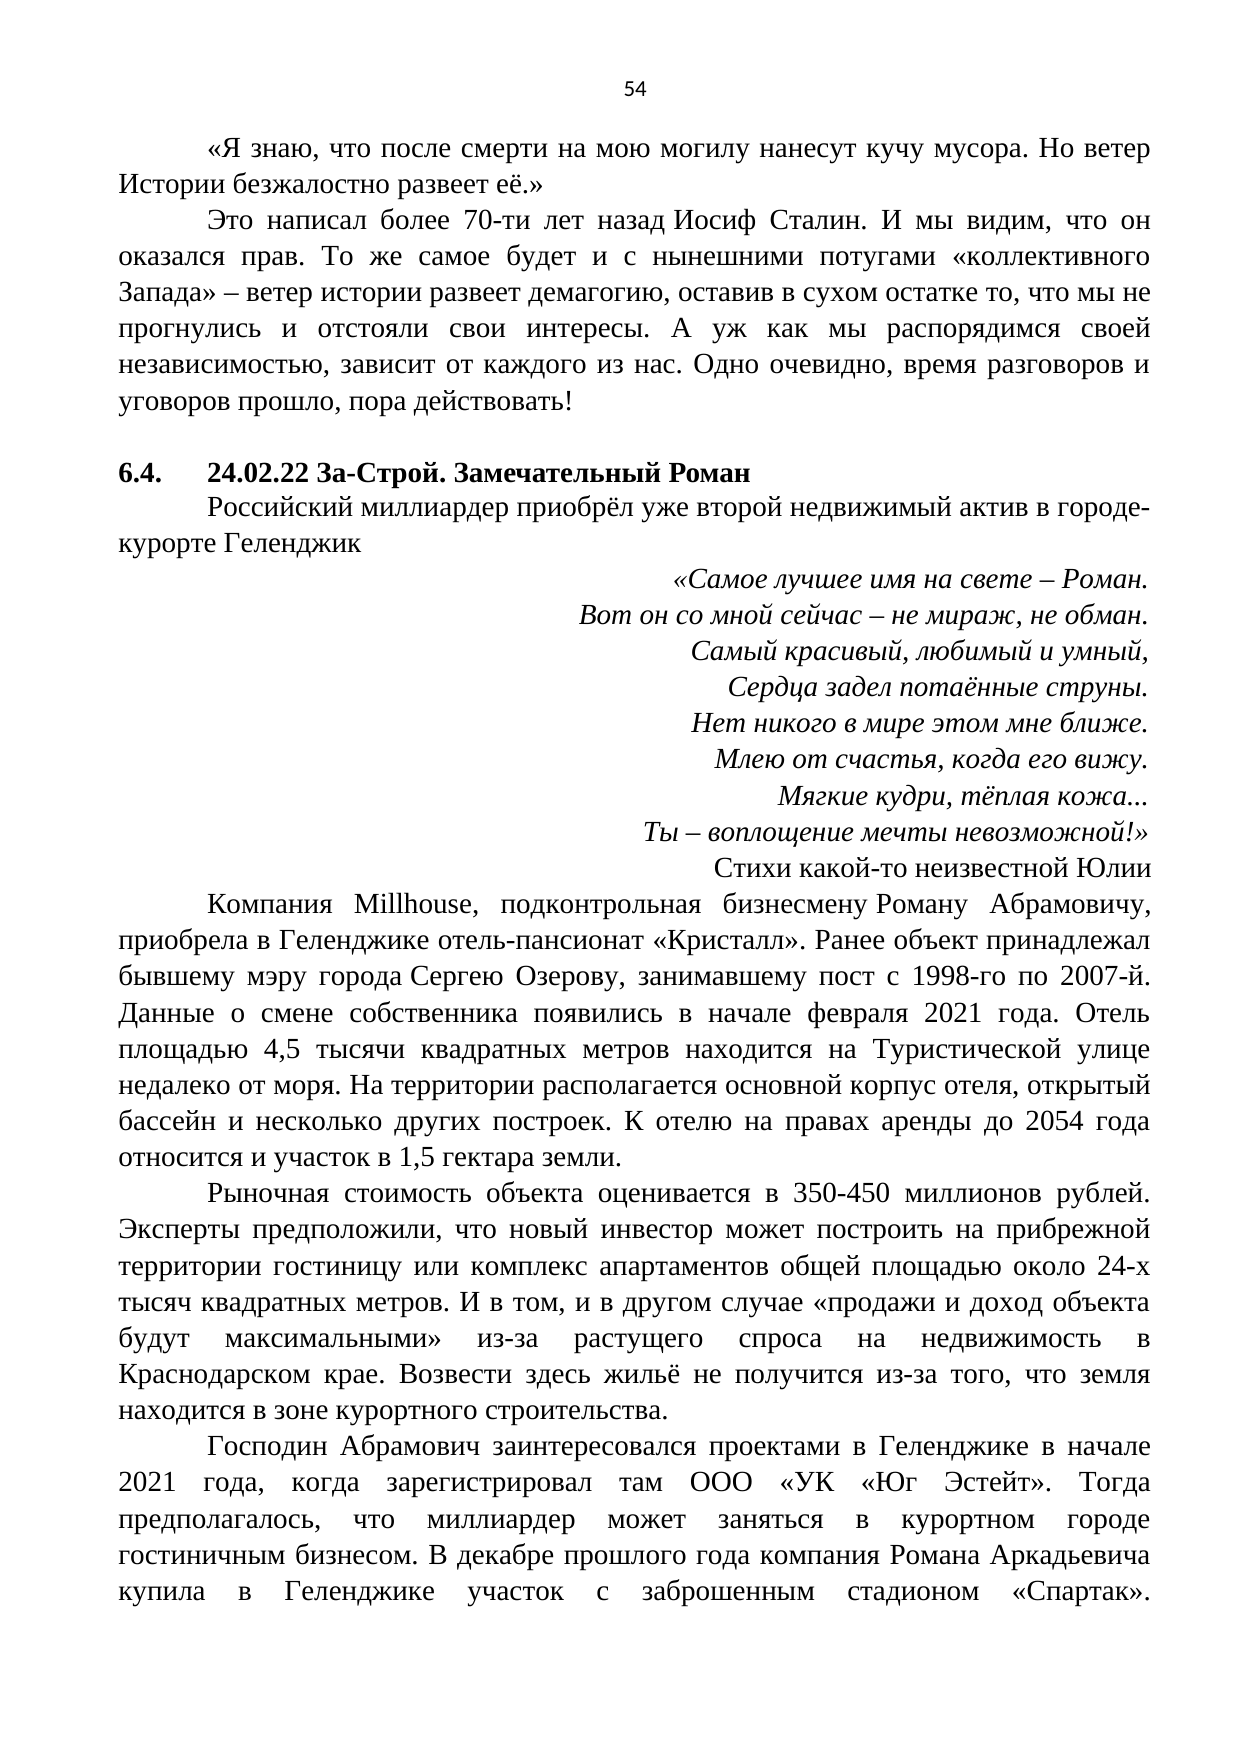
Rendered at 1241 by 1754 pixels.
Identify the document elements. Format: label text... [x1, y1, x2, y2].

text Это написал более 70-ти лет назад Иосиф Сталин. И мы видим, что он оказался прав. То же самое будет и с нынешними потугами «коллективного Запада» – ветер истории развеет демагогию, оставив в сухом остатке то, что мы не прогнулись и отстояли свои интересы. А уж как мы распорядимся своей независимостью, зависит от каждого из нас. Одно очевидно, время разговоров и уговоров прошло, пора действовать! [118, 202, 1152, 416]
text «Самое лучшее имя на свете – Роман. Вот он со мной сейчас – не мираж, не обман. Самый красивый, любимый и умный, Сердца задел потаённые струны. Нет никого в мире этом мне ближе. Млею от счастья, когда его вижу. Мягкие кудри, тёплая кожа... Ты – воплощение мечты невозможной!» [118, 561, 1152, 847]
text Рыночная стоимость объекта оценивается в 350-450 миллионов рублей. Эксперты предположили, что новый инвестор может построить на прибрежной территории гостиницу или комплекс апартаментов общей площадью около 24-х тысяч квадратных метров. И в том, и в другом случае «продажи и доход объекта будут максимальными» из-за растущего спроса на недвижимость в Краснодарском крае. Возвести здесь жильё не получится из-за того, что земля находится в зоне курортного строительства. [118, 1175, 1152, 1426]
text Стихи какой-то неизвестной Юлии [118, 850, 1152, 884]
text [118, 1428, 1152, 1607]
text Российский миллиардер приобрёл уже второй недвижимый актив в городе-курорте Геленджик [118, 489, 1152, 558]
text Компания Millhouse, подконтрольная бизнесмену Роману Абрамовичу, приобрела в Геленджике отель-пансионат «Кристалл». Ранее объект принадлежал бывшему мэру города Сергею Озерову, занимавшему пост с 1998-го по 2007-й. Данные о смене собственника появились в начале февраля 2021 года. Отель площадью 4,5 тысячи квадратных метров находится на Туристической улице недалеко от моря. На территории располагается основной корпус отеля, открытый бассейн и несколько других построек. К отелю на правах аренды до 2054 года относится и участок в 1,5 гектара земли. [118, 886, 1152, 1173]
subtitle 24.02.22 За-Строй. Замечательный Роман [118, 455, 1152, 489]
text «Я знаю, что после смерти на мою могилу нанесут кучу мусора. Но ветер Истории безжалостно развеет её.» [118, 130, 1152, 199]
